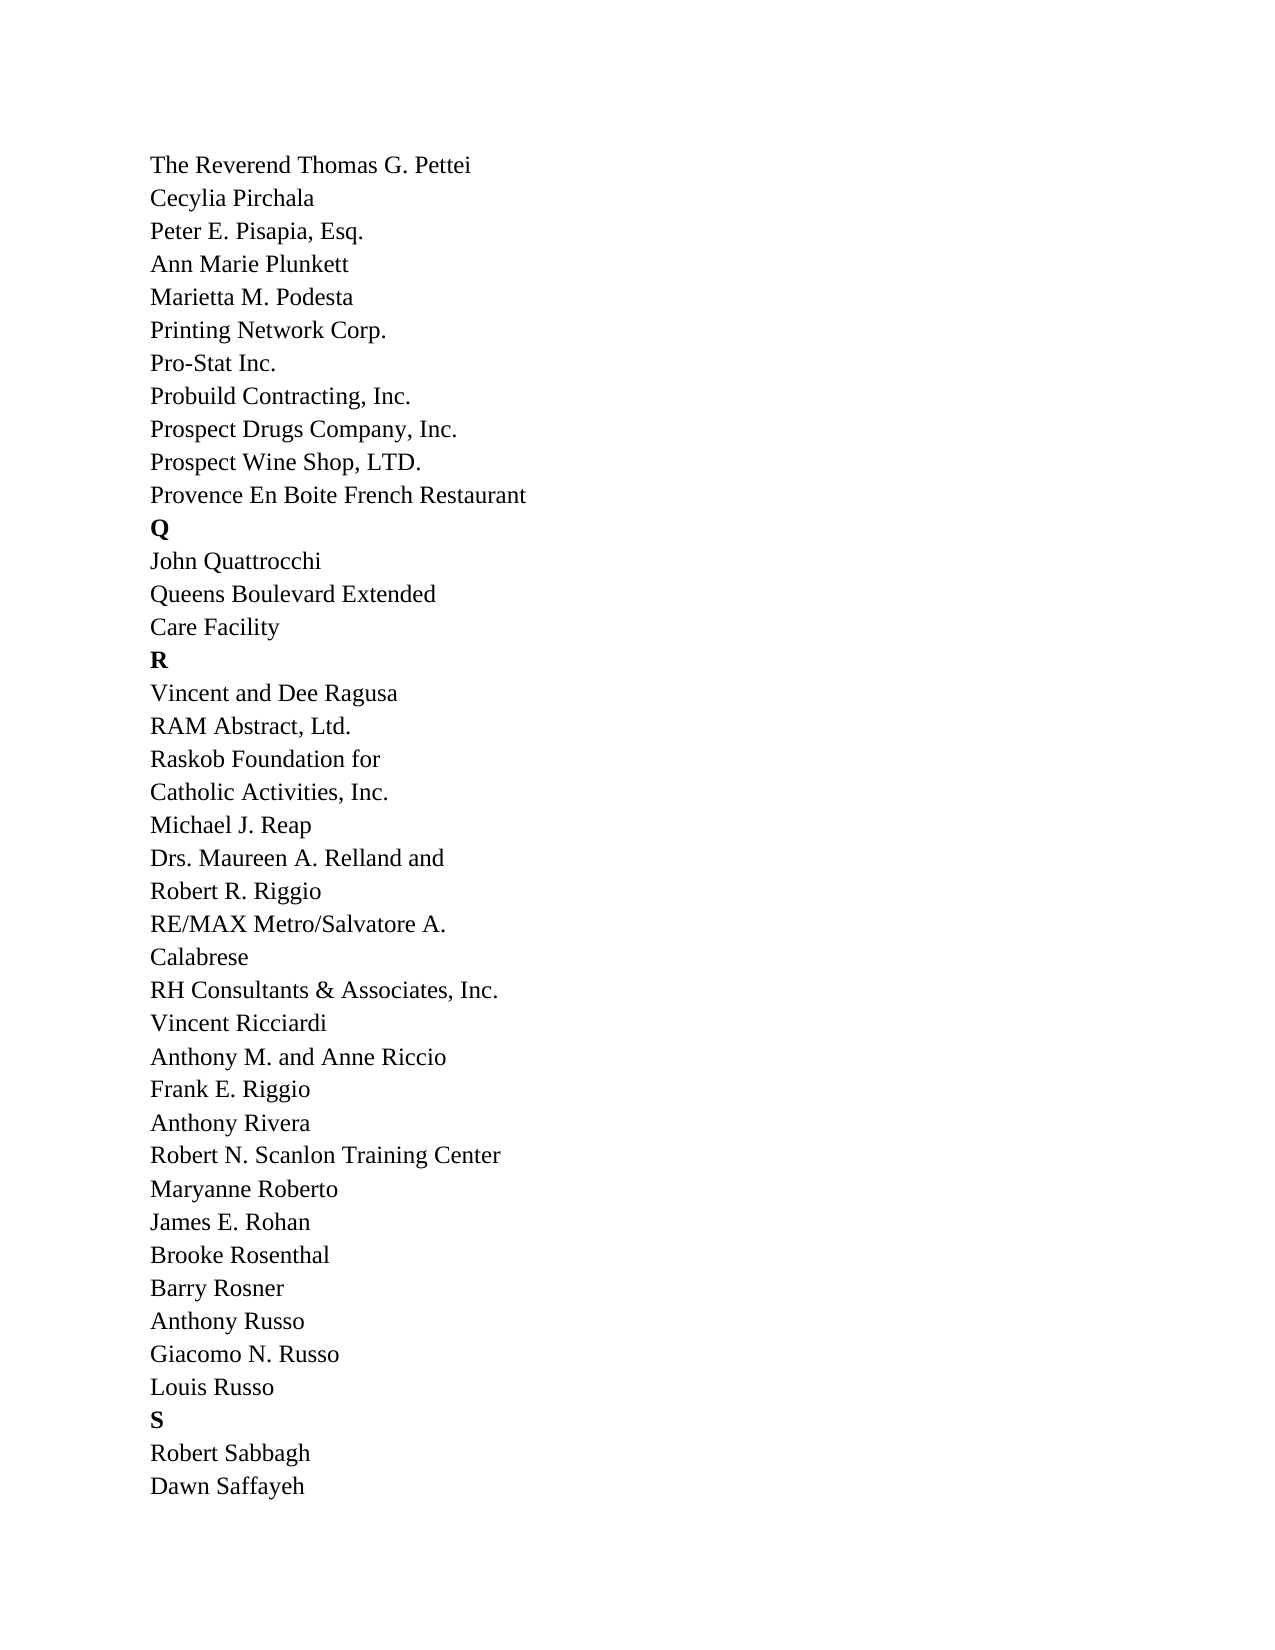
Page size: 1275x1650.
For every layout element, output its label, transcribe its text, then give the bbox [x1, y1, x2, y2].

text Raskob Foundation for [150, 744, 1125, 773]
text Anthony Rivera [150, 1108, 1125, 1136]
text Louis Russo [150, 1372, 1125, 1401]
text Brooke Rosenthal [150, 1240, 1125, 1268]
text Q [150, 513, 1125, 542]
text RH Consultants & Associates, Inc. [150, 976, 1125, 1004]
text Marietta M. Podesta [150, 282, 1125, 311]
text Anthony M. and Anne Riccio [150, 1042, 1125, 1070]
text S [150, 1405, 1125, 1433]
text Vincent and Dee Ragusa [150, 678, 1125, 707]
text Michael J. Reap [150, 810, 1125, 839]
text Robert R. Riggio [150, 876, 1125, 905]
text Calabrese [150, 942, 1125, 971]
text Prospect Drugs Company, Inc. [150, 414, 1125, 443]
text The Reverend Thomas G. Pettei [150, 150, 1125, 179]
text James E. Rohan [150, 1207, 1125, 1235]
text Ann Marie Plunkett [150, 249, 1125, 278]
text Queens Boulevard Extended [150, 579, 1125, 608]
text Provence En Boite French Restaurant [150, 480, 1125, 509]
text Dawn Saffayeh [150, 1471, 1125, 1499]
text Vincent Ricciardi [150, 1008, 1125, 1037]
text John Quattrocchi [150, 546, 1125, 575]
text Maryanne Roberto [150, 1174, 1125, 1202]
text R [150, 645, 1125, 674]
text Robert Sabbagh [150, 1438, 1125, 1467]
text Printing Network Corp. [150, 315, 1125, 344]
text Cecylia Pirchala [150, 183, 1125, 212]
text Frank E. Riggio [150, 1074, 1125, 1103]
text Catholic Activities, Inc. [150, 777, 1125, 806]
text Barry Rosner [150, 1273, 1125, 1301]
text Drs. Maureen A. Relland and [150, 843, 1125, 872]
text Probuild Contracting, Inc. [150, 381, 1125, 410]
text RAM Abstract, Ltd. [150, 711, 1125, 740]
text Prospect Wine Shop, LTD. [150, 447, 1125, 476]
text RE/MAX Metro/Salvatore A. [150, 909, 1125, 938]
text Pro-Stat Inc. [150, 348, 1125, 377]
text Care Facility [150, 612, 1125, 641]
text Giacomo N. Russo [150, 1339, 1125, 1367]
text Anthony Russo [150, 1306, 1125, 1334]
text Peter E. Pisapia, Esq. [150, 216, 1125, 245]
text Robert N. Scanlon Training Center [150, 1141, 1125, 1169]
